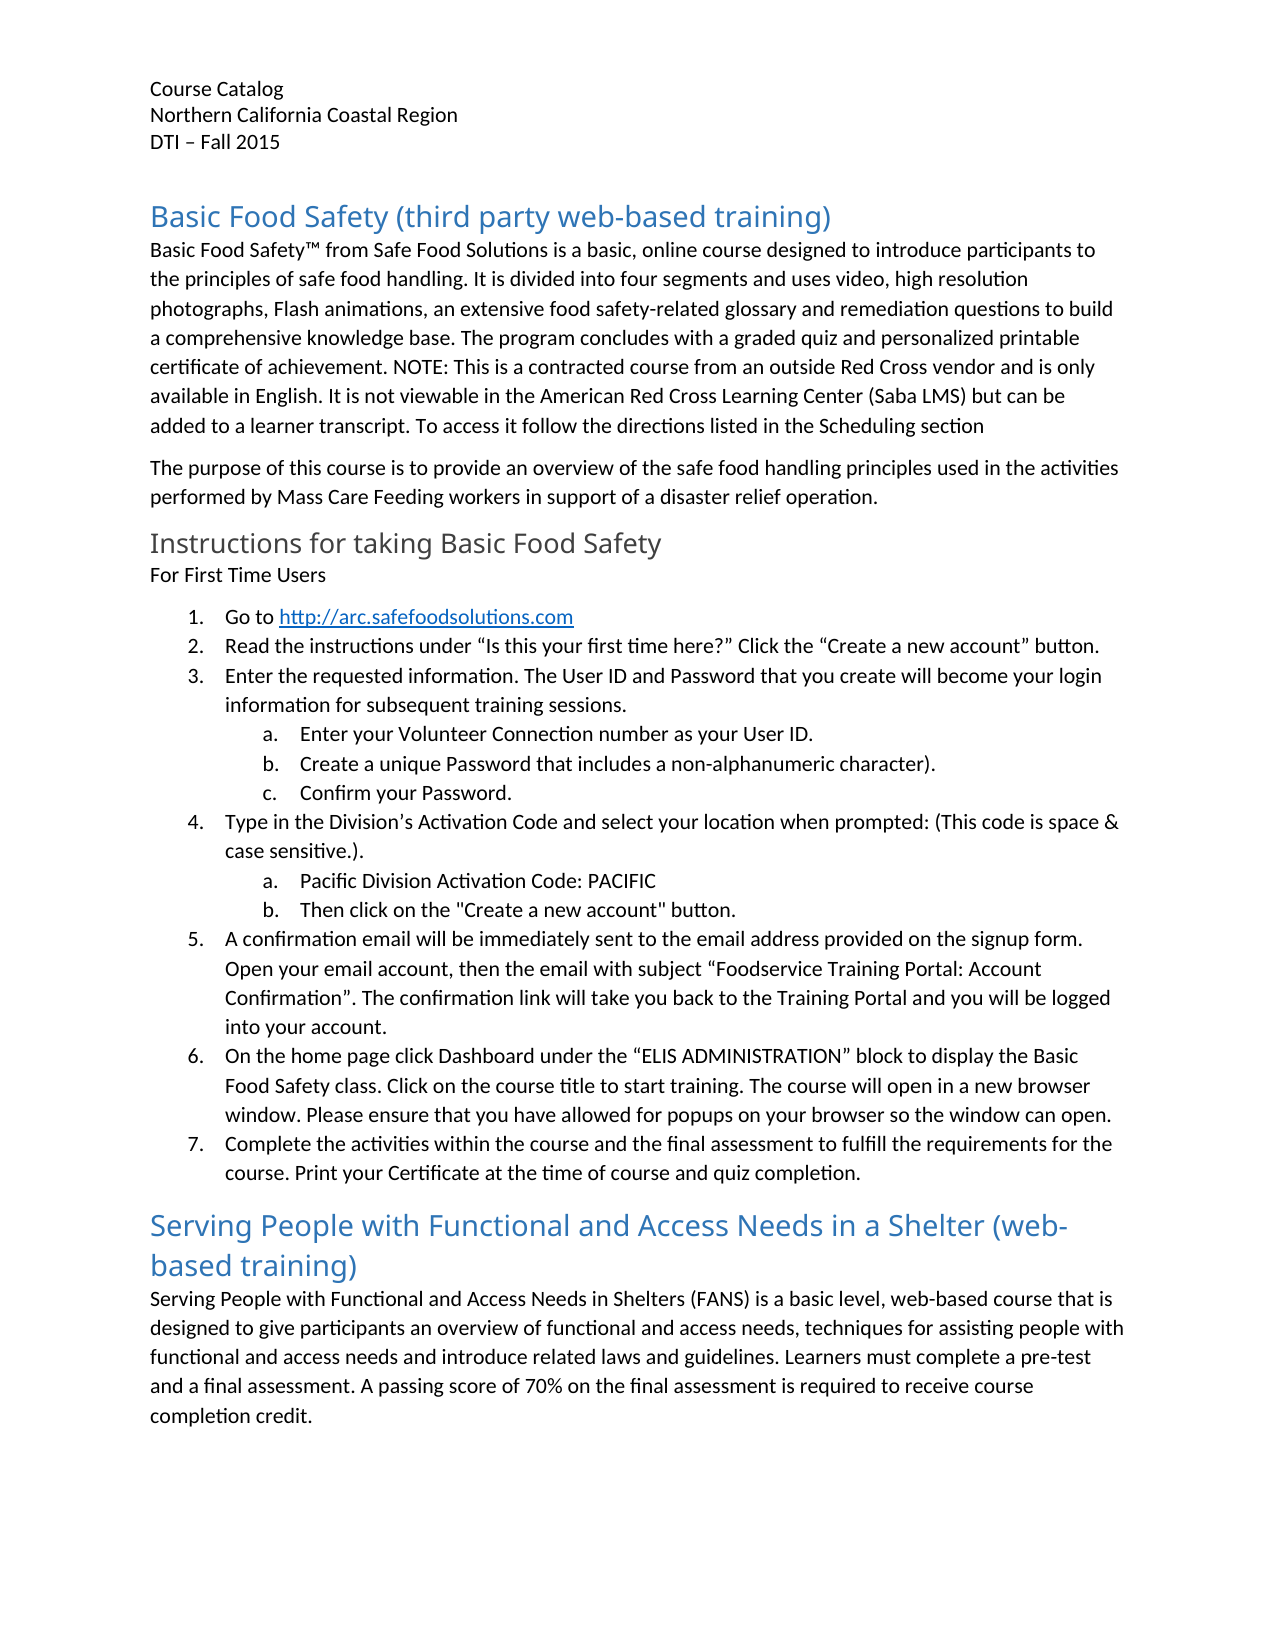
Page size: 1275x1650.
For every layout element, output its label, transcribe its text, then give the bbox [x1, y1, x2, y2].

list On the home page click Dashboard under the “ELIS ADMINISTRATION” block to display the Basic Food Safety class. Click on the course title to start training. The course will open in a new browser window. Please ensure that you have allowed for popups on your browser so the window can open. [187, 1042, 1125, 1128]
list Then click on the "Create a new account" button. [262, 896, 1125, 923]
subtitle Basic Food Safety (third party web-based training) [150, 197, 1125, 236]
text The purpose of this course is to provide an overview of the safe food handling principles used in the activities performed by Mass Care Feeding workers in support of a disaster relief operation. [150, 454, 1125, 510]
text For First Time Users [150, 562, 1125, 588]
list Enter your Volunteer Connection number as your User ID. [262, 721, 1125, 747]
subtitle Serving People with Functional and Access Needs in a Shelter (web-based training) [150, 1206, 1125, 1285]
text Basic Food Safety™ from Safe Food Solutions is a basic, online course designed to introduce participants to the principles of safe food handling. It is divided into four segments and uses video, high resolution photographs, Flash animations, an extensive food safety-related glossary and remediation questions to build a comprehensive knowledge base. The program concludes with a graded quiz and personalized printable certificate of achievement. NOTE: This is a contracted course from an outside Red Cross vendor and is only available in English. It is not viewable in the American Red Cross Learning Center (Saba LMS) but can be added to a learner transcript. To access it follow the directions listed in the Scheduling section [150, 236, 1125, 439]
list Pacific Division Activation Code: PACIFIC [262, 867, 1125, 893]
list Type in the Division’s Activation Code and select your location when prompted: (This code is space & case sensitive.). [187, 808, 1125, 864]
text Serving People with Functional and Access Needs in Shelters (FANS) is a basic level, web-based course that is designed to give participants an overview of functional and access needs, techniques for assisting people with functional and access needs and introduce related laws and guidelines. Learners must complete a pre-test and a final assessment. A passing score of 70% on the final assessment is required to receive course completion credit. [150, 1285, 1125, 1429]
list Confirm your Password. [262, 779, 1125, 806]
list Go to http://arc.safefoodsolutions.com [187, 603, 1125, 630]
list A confirmation email will be immediately sent to the email address provided on the signup form. Open your email account, then the email with subject “Foodservice Training Portal: Account Confirmation”. The confirmation link will take you back to the Training Portal and you will be logged into your account. [187, 925, 1125, 1040]
list Create a unique Password that includes a non-alphanumeric character). [262, 750, 1125, 776]
list Enter the requested information. The User ID and Password that you create will become your login information for subsequent training sessions. [187, 662, 1125, 718]
list Complete the activities within the course and the final assessment to fulfill the requirements for the course. Print your Certificate at the time of course and quiz completion. [187, 1130, 1125, 1186]
subtitle Instructions for taking Basic Food Safety [150, 525, 1125, 562]
list Read the instructions under “Is this your first time here?” Click the “Create a new account” button. [187, 633, 1125, 659]
